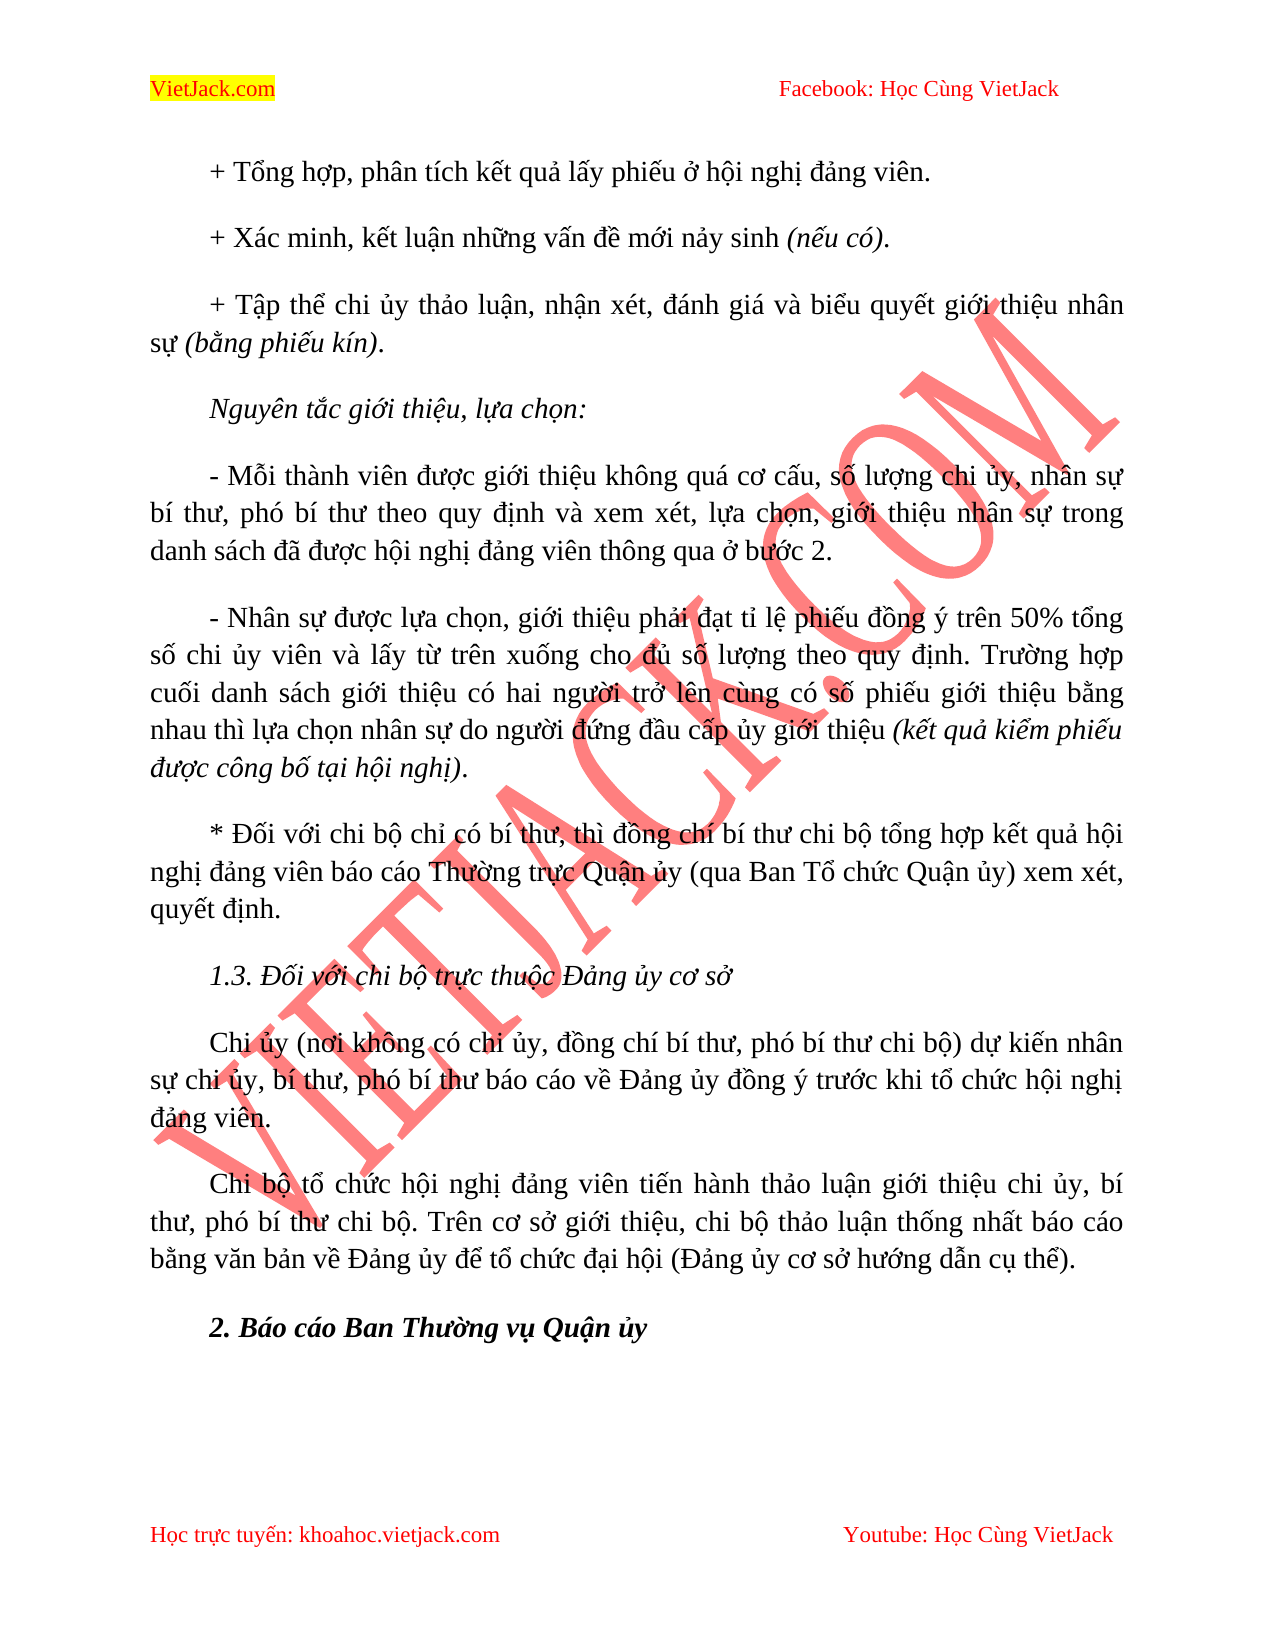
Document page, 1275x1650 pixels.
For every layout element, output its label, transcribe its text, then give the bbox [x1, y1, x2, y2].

text + Xác minh, kết luận những vấn đề mới nảy sinh (nếu có). [150, 217, 1125, 254]
text * Đối với chi bộ chỉ có bí thư, thì đồng chí bí thư chi bộ tổng hợp kết quả hội nghị đảng viên báo cáo Thường trực Quận ủy (qua Ban Tổ chức Quận ủy) xem xét, quyết định. [150, 812, 1125, 925]
text 2. Báo cáo Ban Thường vụ Quận ủy [150, 1304, 1125, 1344]
text Nguyên tắc giới thiệu, lựa chọn: [150, 387, 1125, 425]
text - Mỗi thành viên được giới thiệu không quá cơ cấu, số lượng chi ủy, nhân sự bí thư, phó bí thư theo quy định và xem xét, lựa chọn, giới thiệu nhân sự trong danh sách đã được hội nghị đảng viên thông qua ở bước 2. [150, 454, 1125, 567]
text Chi bộ tổ chức hội nghị đảng viên tiến hành thảo luận giới thiệu chi ủy, bí thư, phó bí thư chi bộ. Trên cơ sở giới thiệu, chi bộ thảo luận thống nhất báo cáo bằng văn bản về Đảng ủy để tổ chức đại hội (Đảng ủy cơ sở hướng dẫn cụ thể). [150, 1162, 1125, 1275]
text Chi ủy (nơi không có chi ủy, đồng chí bí thư, phó bí thư chi bộ) dự kiến nhân sự chi ủy, bí thư, phó bí thư báo cáo về Đảng ủy đồng ý trước khi tổ chức hội nghị đảng viên. [150, 1021, 1125, 1133]
text + Tổng hợp, phân tích kết quả lấy phiếu ở hội nghị đảng viên. [150, 150, 1125, 187]
text 1.3. Đối với chi bộ trực thuộc Đảng ủy cơ sở [150, 954, 1125, 992]
text + Tập thể chi ủy thảo luận, nhận xét, đánh giá và biểu quyết giới thiệu nhân sự (bằng phiếu kín). [150, 283, 1125, 358]
text - Nhân sự được lựa chọn, giới thiệu phải đạt tỉ lệ phiếu đồng ý trên 50% tổng số chi ủy viên và lấy từ trên xuống cho đủ số lượng theo quy định. Trường hợp cuối danh sách giới thiệu có hai người trở lên cùng có số phiếu giới thiệu bằng nhau thì lựa chọn nhân sự do người đứng đầu cấp ủy giới thiệu (kết quả kiểm phiếu được công bố tại hội nghị). [150, 596, 1125, 783]
